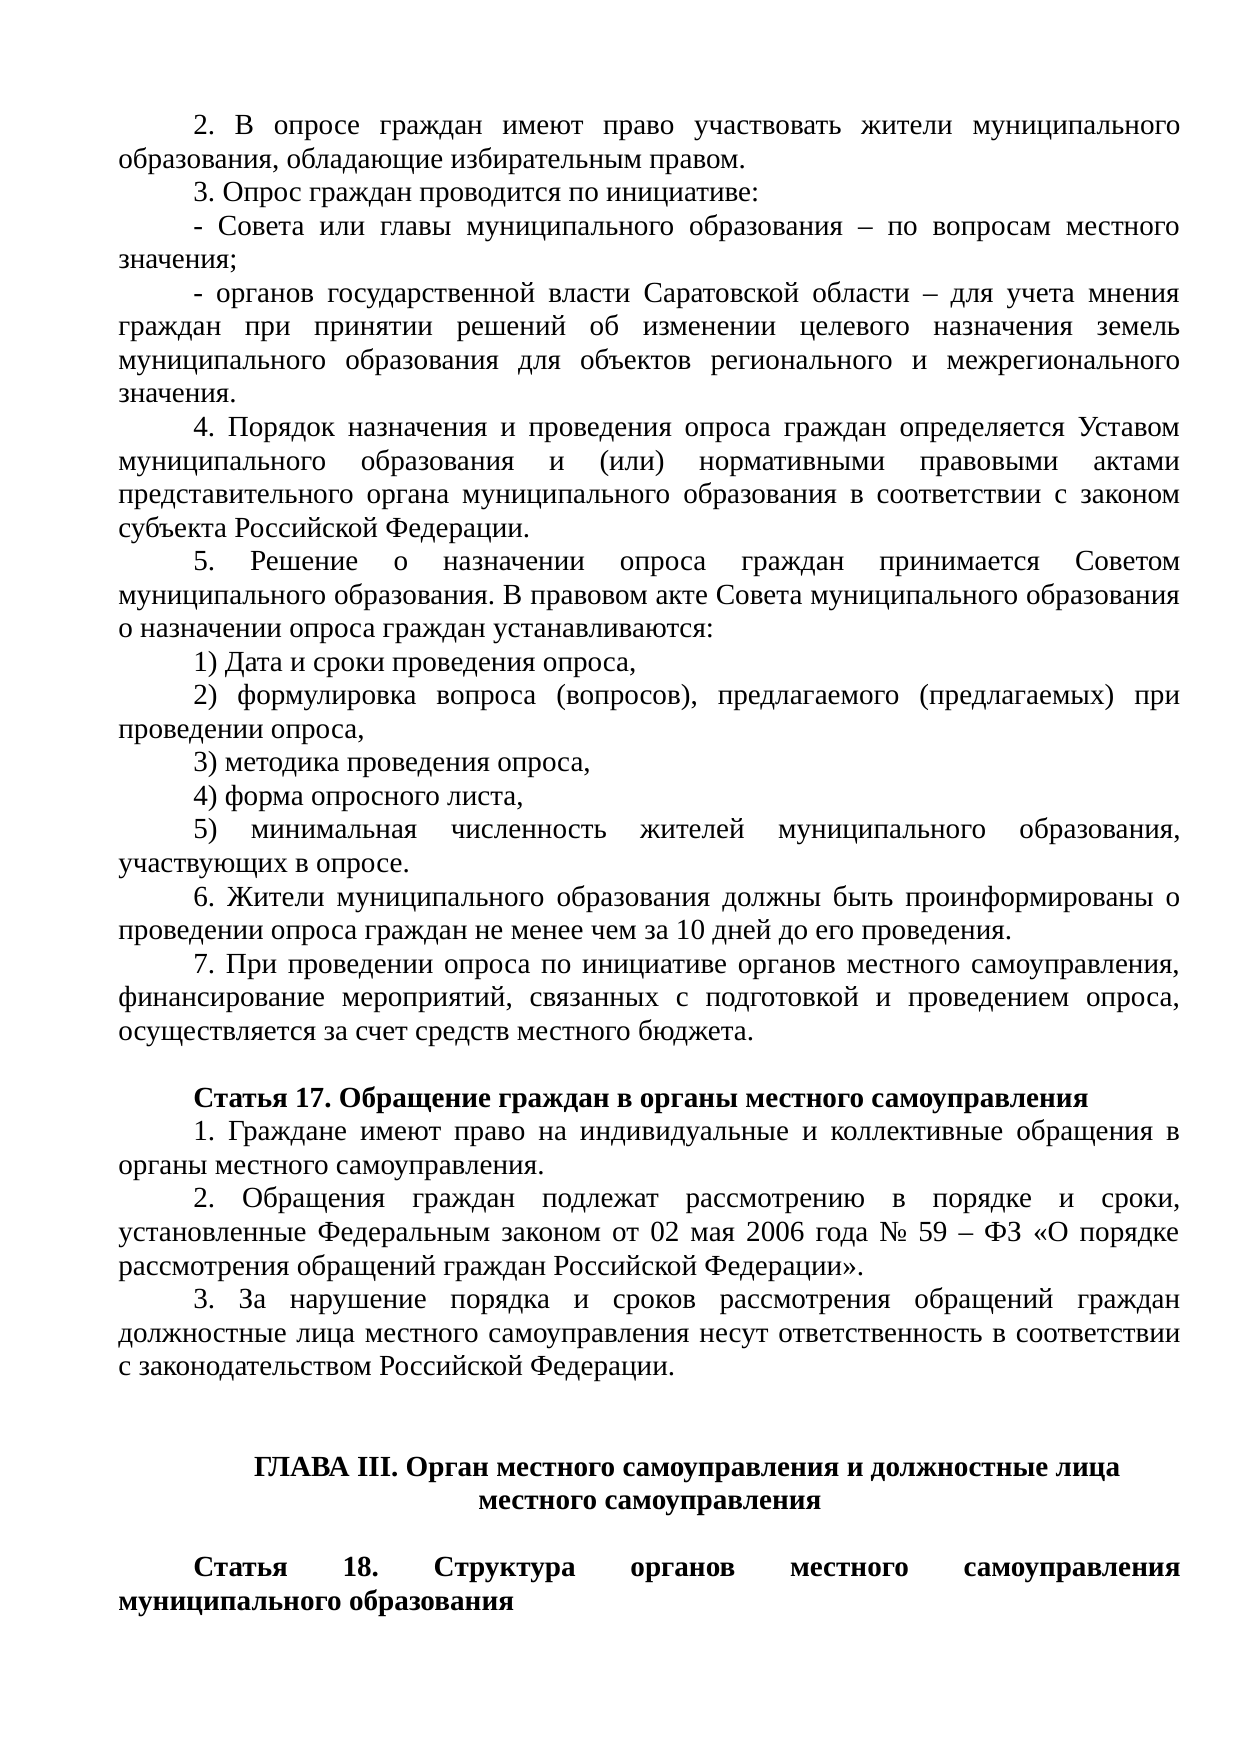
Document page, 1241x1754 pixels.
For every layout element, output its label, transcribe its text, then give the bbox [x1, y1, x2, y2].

text 3. За нарушение порядка и сроков рассмотрения обращений граждан должностные лица местного самоуправления несут ответственность в соответствии с законодательством Российской Федерации. [118, 1281, 1181, 1382]
text 4) форма опросного листа, [118, 778, 1181, 812]
text 3) методика проведения опроса, [118, 744, 1181, 778]
text 2. В опросе граждан имеют право участвовать жители муниципального образования, обладающие избирательным правом. [118, 107, 1181, 174]
text 4. Порядок назначения и проведения опроса граждан определяется Уставом муниципального образования и (или) нормативными правовыми актами представительного органа муниципального образования в соответствии с законом субъекта Российской Федерации. [118, 409, 1181, 543]
text 7. При проведении опроса по инициативе органов местного самоуправления, финансирование мероприятий, связанных с подготовкой и проведением опроса, осуществляется за счет средств местного бюджета. [118, 946, 1181, 1046]
text 1) Дата и сроки проведения опроса, [118, 644, 1181, 677]
text 5. Решение о назначении опроса граждан принимается Советом муниципального образования. В правовом акте Совета муниципального образования о назначении опроса граждан устанавливаются: [118, 543, 1181, 644]
text 5) минимальная численность жителей муниципального образования, участвующих в опросе. [118, 812, 1181, 879]
text 2) формулировка вопроса (вопросов), предлагаемого (предлагаемых) при проведении опроса, [118, 677, 1181, 744]
text - органов государственной власти Саратовской области – для учета мнения граждан при принятии решений об изменении целевого назначения земель муниципального образования для объектов регионального и межрегионального значения. [118, 275, 1181, 409]
text Статья 17. Обращение граждан в органы местного самоуправления [118, 1080, 1181, 1113]
text - Совета или главы муниципального образования – по вопросам местного значения; [118, 208, 1181, 275]
text 1. Граждане имеют право на индивидуальные и коллективные обращения в органы местного самоуправления. [118, 1113, 1181, 1181]
text 3. Опрос граждан проводится по инициативе: [118, 174, 1181, 208]
text Статья 18. Структура органов местного самоуправления муниципального образования [118, 1549, 1181, 1617]
text 6. Жители муниципального образования должны быть проинформированы о проведении опроса граждан не менее чем за 10 дней до его проведения. [118, 879, 1181, 946]
text 2. Обращения граждан подлежат рассмотрению в порядке и сроки, установленные Федеральным законом от 02 мая 2006 года № 59 – ФЗ «О порядке рассмотрения обращений граждан Российской Федерации». [118, 1181, 1181, 1281]
text ГЛАВА III. Орган местного самоуправления и должностные лица местного самоуправления [118, 1449, 1181, 1516]
